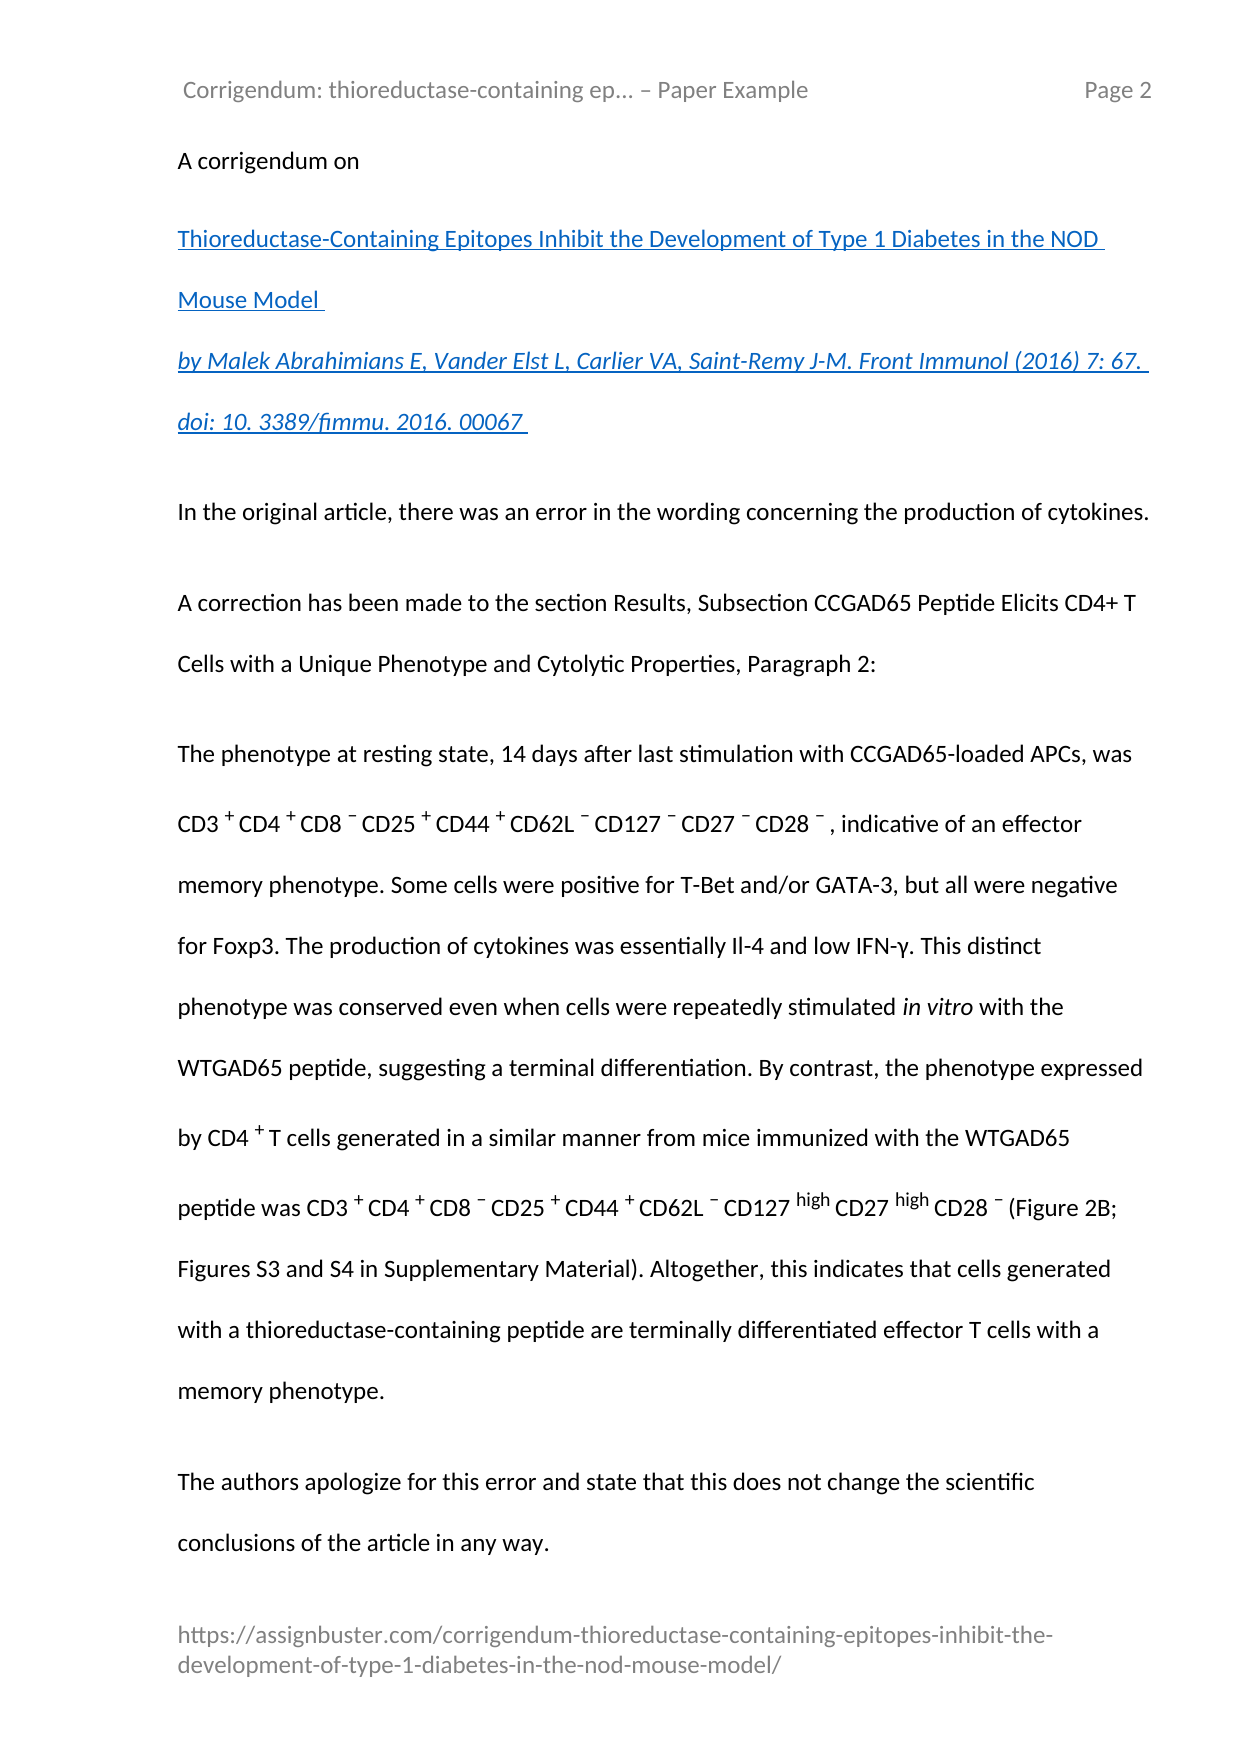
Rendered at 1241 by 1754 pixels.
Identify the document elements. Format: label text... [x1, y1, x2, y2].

text A correction has been made to the section Results, Subsection CCGAD65 Peptide Elicits CD4+ T Cells with a Unique Phenotype and Cytolytic Properties, Paragraph 2: [177, 587, 1152, 678]
text The authors apologize for this error and state that this does not change the scientific conclusions of the article in any way. [177, 1466, 1152, 1557]
text In the original article, there was an error in the wording concerning the production of cytokines. [177, 496, 1152, 527]
text Thioreductase-Containing Epitopes Inhibit the Development of Type 1 Diabetes in the NOD Mouse Model by Malek Abrahimians E, Vander Elst L, Carlier VA, Saint-Remy J-M. Front Immunol (2016) 7: 67. doi: 10. 3389/fimmu. 2016. 00067 [177, 223, 1152, 436]
text The phenotype at resting state, 14 days after last stimulation with CCGAD65-loaded APCs, was CD3 + CD4 + CD8 − CD25 + CD44 + CD62L − CD127 − CD27 − CD28 − , indicative of an effector memory phenotype. Some cells were positive for T-Bet and/or GATA-3, but all were negative for Foxp3. The production of cytokines was essentially Il-4 and low IFN-γ. This distinct phenotype was conserved even when cells were repeatedly stimulated in vitro with the WTGAD65 peptide, suggesting a terminal differentiation. By contrast, the phenotype expressed by CD4 + T cells generated in a similar manner from mice immunized with the WTGAD65 peptide was CD3 + CD4 + CD8 − CD25 + CD44 + CD62L − CD127 high CD27 high CD28 − (Figure 2B; Figures S3 and S4 in Supplementary Material). Altogether, this indicates that cells generated with a thioreductase-containing peptide are terminally differentiated effector T cells with a memory phenotype. [177, 738, 1152, 1406]
text A corrigendum on [177, 145, 1152, 176]
